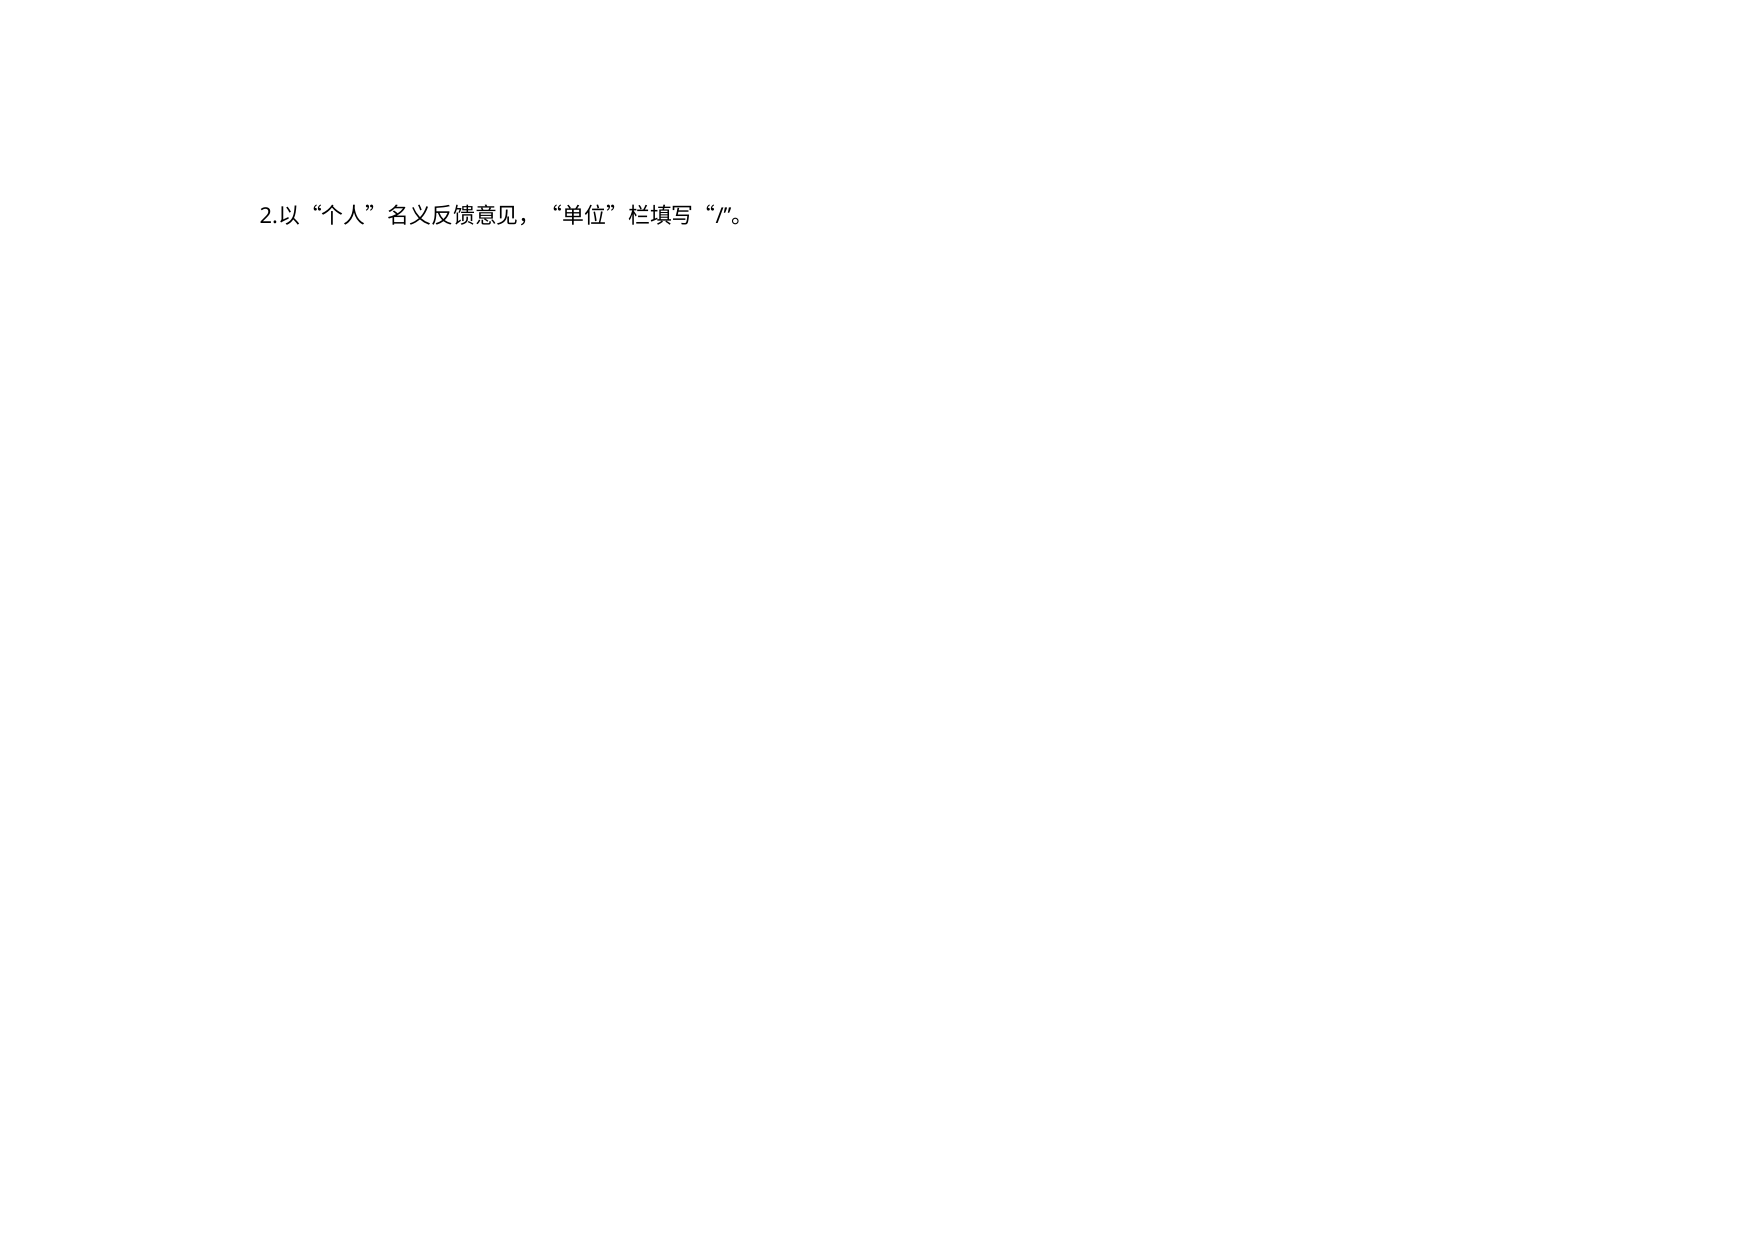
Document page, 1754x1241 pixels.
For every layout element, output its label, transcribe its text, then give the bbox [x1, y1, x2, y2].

text 2.以“个人”名义反馈意见，“单位”栏填写“/”。 [150, 198, 1604, 230]
